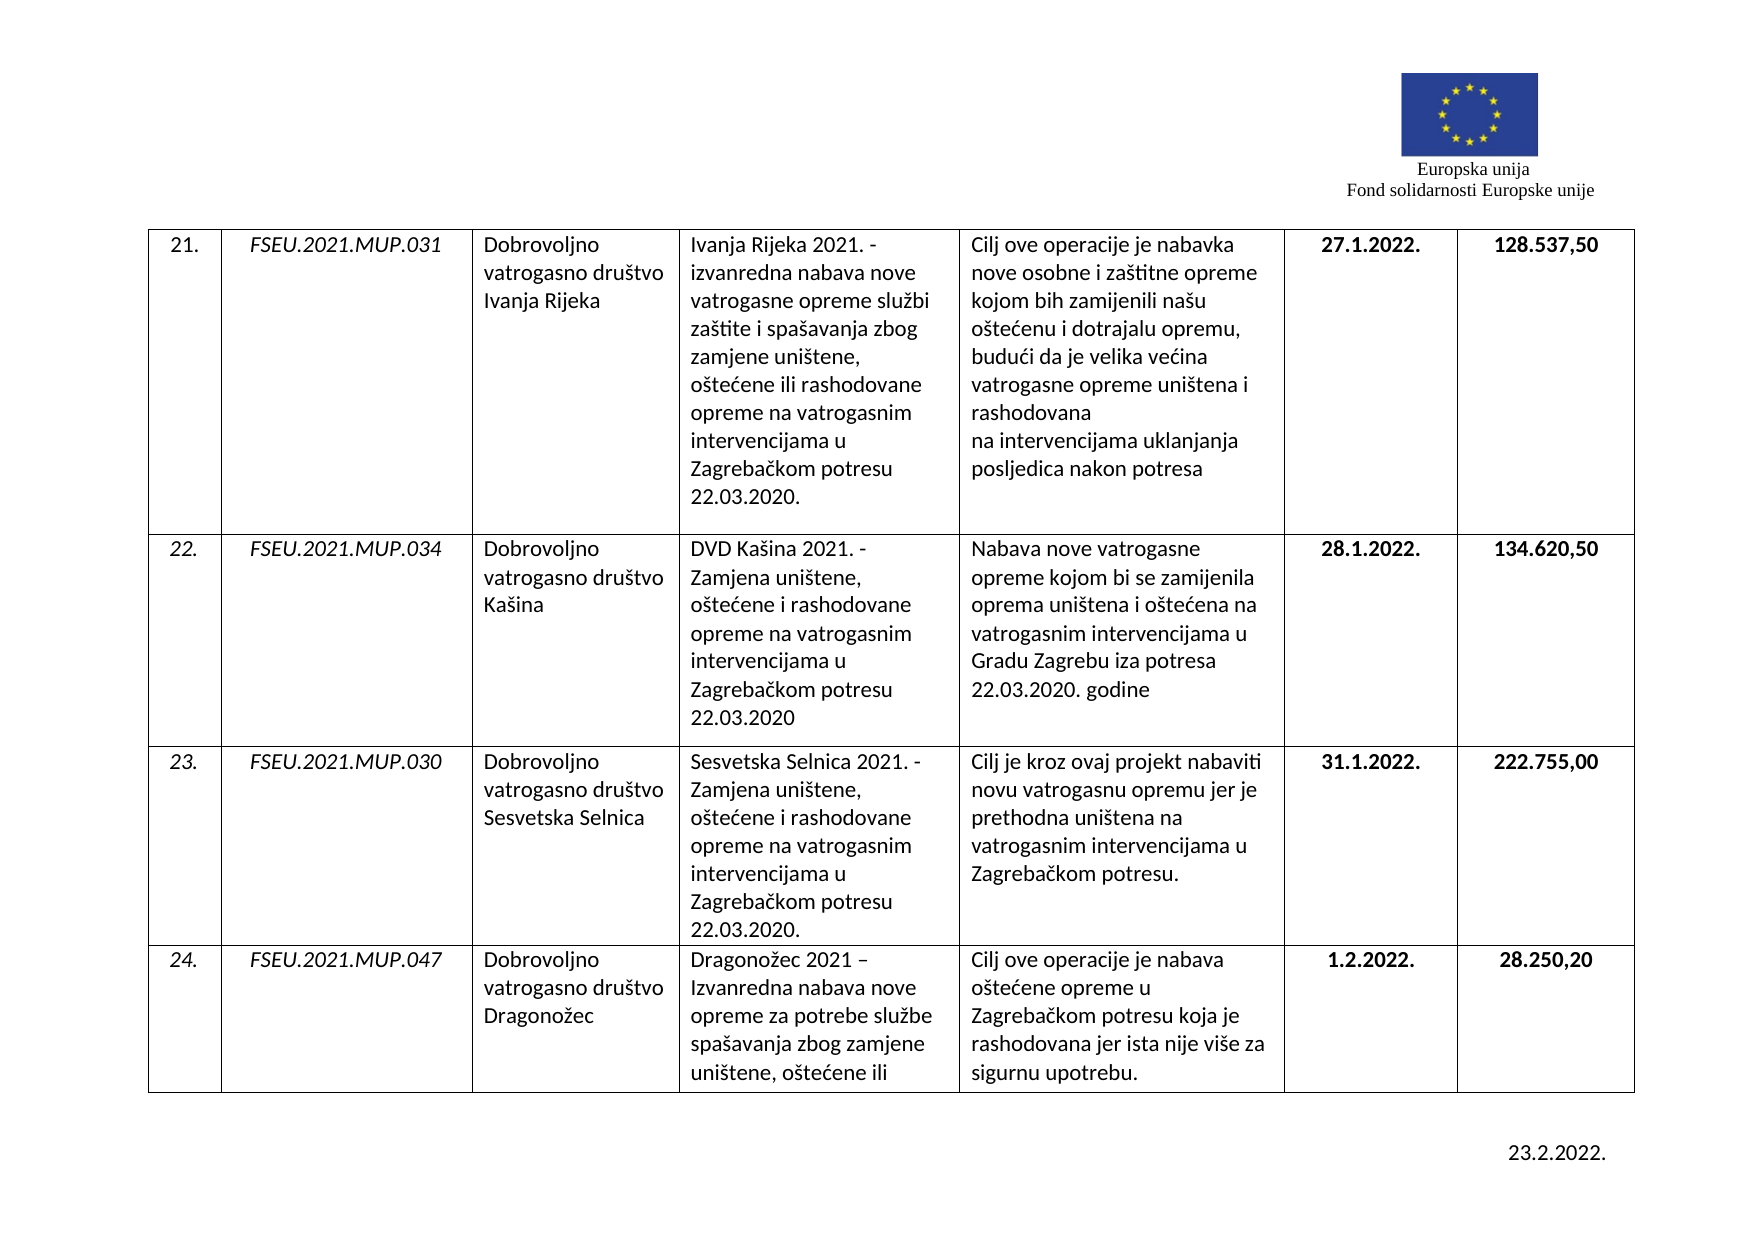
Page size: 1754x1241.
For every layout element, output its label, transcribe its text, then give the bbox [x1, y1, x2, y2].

table_cell DVD Kašina 2021. - Zamjena uništene, oštećene i rashodovane opreme na vatrogasnim intervencijama u Zagrebačkom potresu 22.03.2020 [680, 535, 959, 746]
picture [1401, 73, 1539, 158]
table_cell Ivanja Rijeka 2021. - izvanredna nabava nove vatrogasne opreme službi zaštite i spašavanja zbog zamjene uništene, oštećene ili rashodovane opreme na vatrogasnim intervencijama u Zagrebačkom potresu 22.03.2020. [680, 230, 959, 533]
table_cell Dobrovoljno vatrogasno društvo Sesvetska Selnica [473, 747, 679, 944]
table_cell 128.537,50 [1458, 230, 1634, 533]
table_cell 21. [149, 230, 221, 533]
table_cell Cilj ove operacije je nabavka nove osobne i zaštitne opreme kojom bih zamijenili našu oštećenu i dotrajalu opremu, budući da je velika većina vatrogasne opreme uništena i rashodovana na intervencijama uklanjanja posljedica nakon potresa [960, 230, 1284, 533]
table_cell 222.755,00 [1458, 747, 1634, 944]
table_cell 28.250,20 [1458, 946, 1634, 1092]
table_cell Dobrovoljno vatrogasno društvo Dragonožec [473, 946, 679, 1092]
table_cell FSEU.2021.MUP.030 [222, 747, 472, 944]
table_cell FSEU.2021.MUP.034 [222, 535, 472, 746]
table_cell 27.1.2022. [1285, 230, 1457, 533]
table_cell Dobrovoljno vatrogasno društvo Ivanja Rijeka [473, 230, 679, 533]
table_cell 134.620,50 [1458, 535, 1634, 746]
table_cell Nabava nove vatrogasne opreme kojom bi se zamijenila oprema uništena i oštećena na vatrogasnim intervencijama u Gradu Zagrebu iza potresa 22.03.2020. godine [960, 535, 1284, 746]
table_cell Sesvetska Selnica 2021. - Zamjena uništene, oštećene i rashodovane opreme na vatrogasnim intervencijama u Zagrebačkom potresu 22.03.2020. [680, 747, 959, 944]
table_cell 24. [149, 946, 221, 1092]
table_cell 1.2.2022. [1285, 946, 1457, 1092]
table_cell 22. [149, 535, 221, 746]
table_cell Cilj je kroz ovaj projekt nabaviti novu vatrogasnu opremu jer je prethodna uništena na vatrogasnim intervencijama u Zagrebačkom potresu. [960, 747, 1284, 944]
table_cell 31.1.2022. [1285, 747, 1457, 944]
table_cell FSEU.2021.MUP.047 [222, 946, 472, 1092]
table_cell Dobrovoljno vatrogasno društvo Kašina [473, 535, 679, 746]
table_cell 23. [149, 747, 221, 944]
table_cell 28.1.2022. [1285, 535, 1457, 746]
table_cell FSEU.2021.MUP.031 [222, 230, 472, 533]
table_cell Cilj ove operacije je nabava oštećene opreme u Zagrebačkom potresu koja je rashodovana jer ista nije više za sigurnu upotrebu. [960, 946, 1284, 1092]
